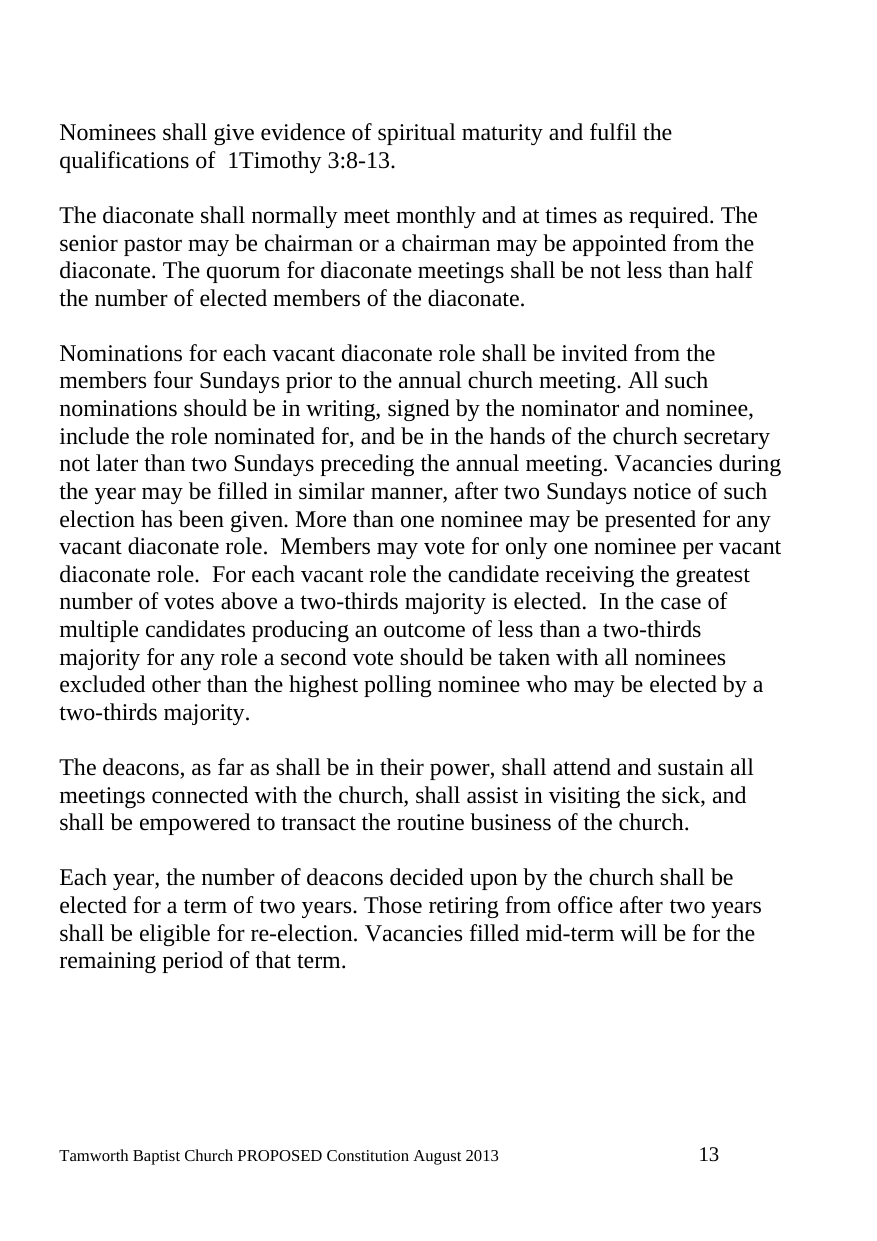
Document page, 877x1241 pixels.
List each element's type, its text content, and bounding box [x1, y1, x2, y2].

text Nominations for each vacant diaconate role shall be invited from the members four Sundays prior to the annual church meeting. All such nominations should be in writing, signed by the nominator and nominee, include the role nominated for, and be in the hands of the church secretary not later than two Sundays preceding the annual meeting. Vacancies during the year may be filled in similar manner, after two Sundays notice of such election has been given. More than one nominee may be presented for any vacant diaconate role. Members may vote for only one nominee per vacant diaconate role. For each vacant role the candidate receiving the greatest number of votes above a two-thirds majority is elected. In the case of multiple candidates producing an outcome of less than a two-thirds majority for any role a second vote should be taken with all nominees excluded other than the highest polling nominee who may be elected by a two-thirds majority. [59, 339, 788, 725]
text Nominees shall give evidence of spiritual maturity and fulfil the qualifications of 1Timothy 3:8-13. [59, 118, 788, 173]
text The deacons, as far as shall be in their power, shall attend and sustain all meetings connected with the church, shall assist in visiting the sick, and shall be empowered to transact the routine business of the church. [59, 753, 788, 836]
text The diaconate shall normally meet monthly and at times as required. The senior pastor may be chairman or a chairman may be appointed from the diaconate. The quorum for diaconate meetings shall be not less than half the number of elected members of the diaconate. [59, 201, 788, 311]
text Each year, the number of deacons decided upon by the church shall be elected for a term of two years. Those retiring from office after two years shall be eligible for re-election. Vacancies filled mid-term will be for the remaining period of that term. [59, 863, 788, 974]
